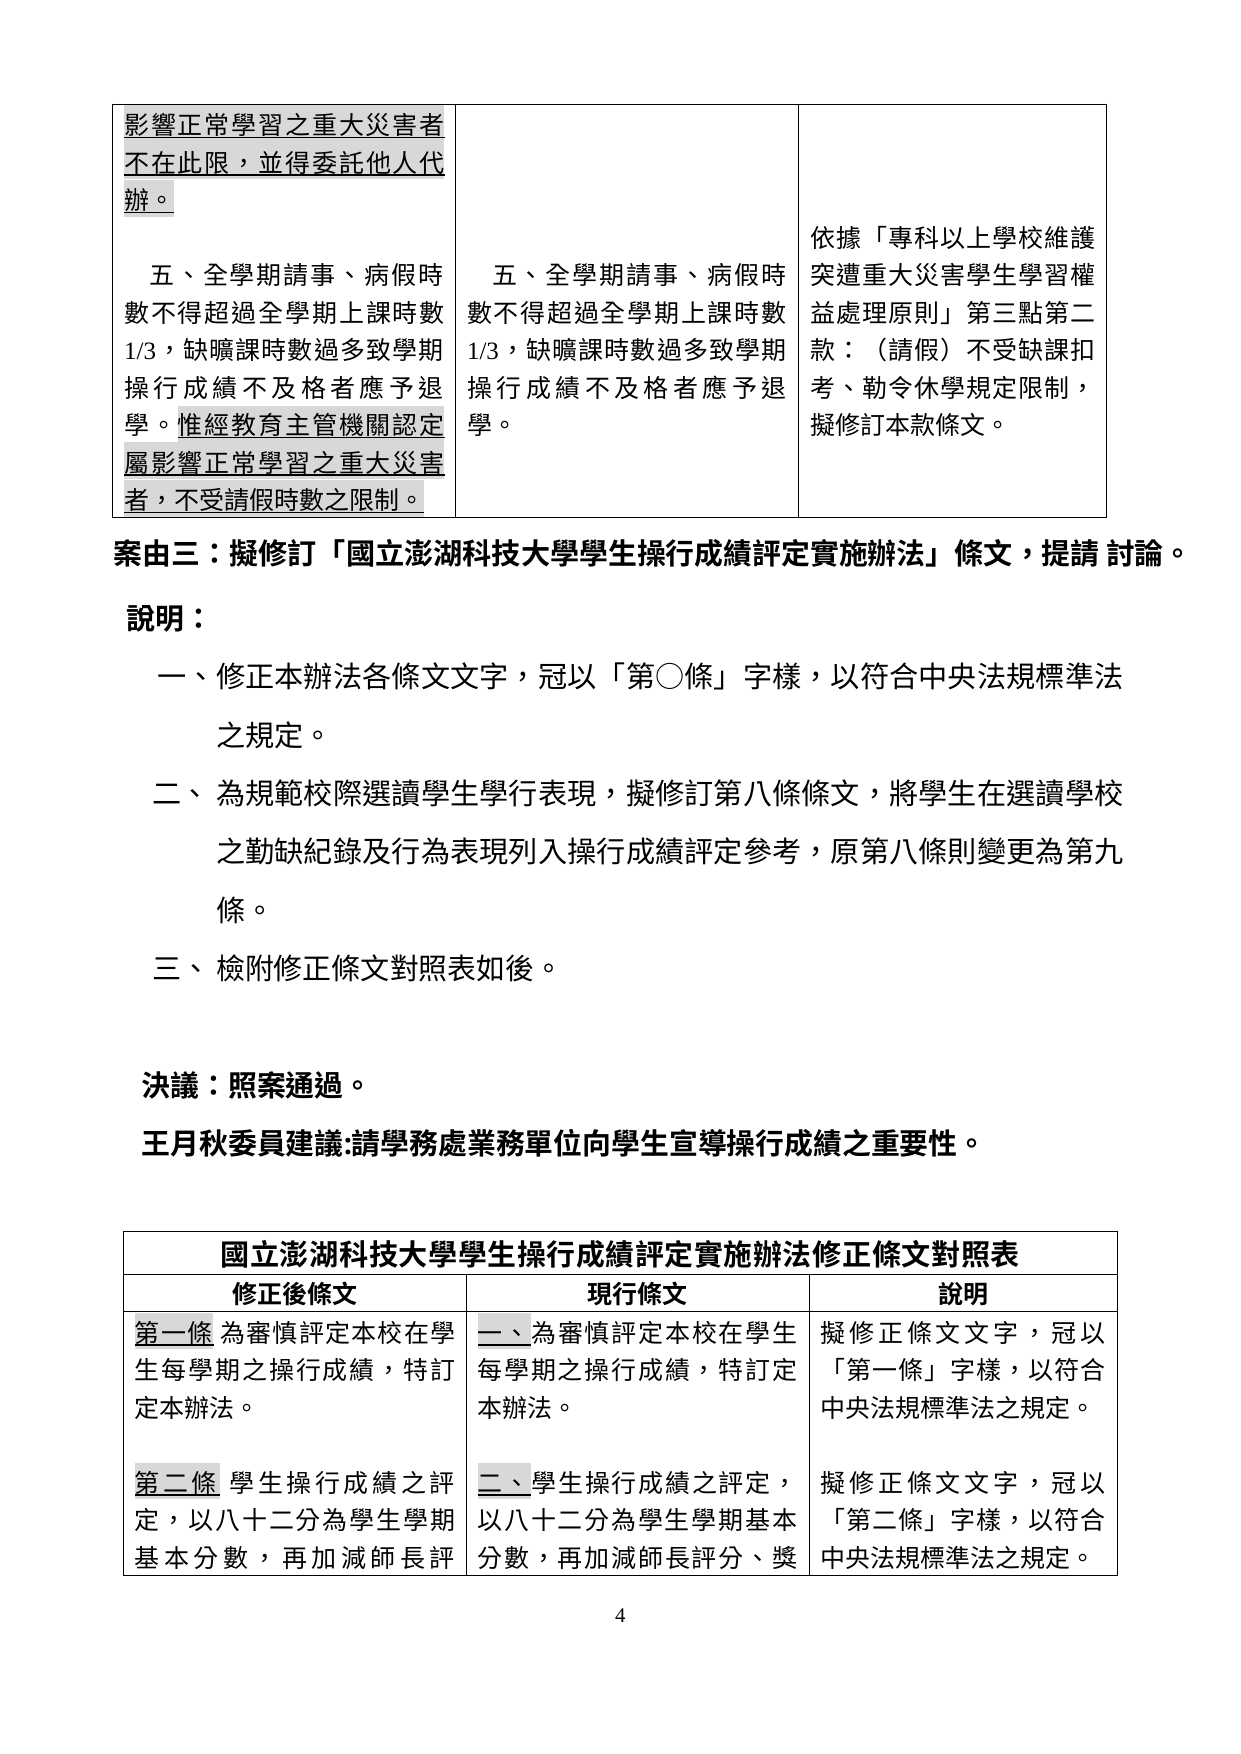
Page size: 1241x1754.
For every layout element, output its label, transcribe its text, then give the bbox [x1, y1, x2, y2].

text 說明： [127, 583, 1130, 641]
text 決議：照案通過。 [112, 1049, 1170, 1108]
list 為規範校際選讀學生學行表現，擬修訂第八條條文，將學生在選讀學校之勤缺紀錄及行為表現列入操行成績評定參考，原第八條則變更為第九條。 [152, 758, 1123, 933]
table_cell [810, 1312, 1117, 1575]
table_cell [456, 105, 798, 517]
table_cell 修正後條文 [124, 1275, 466, 1311]
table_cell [113, 105, 455, 517]
table_cell 現行條文 [467, 1275, 809, 1311]
text 案由三：擬修訂「國立澎湖科技大學學生操行成績評定實施辦法」條文，提請 討論。 [113, 518, 1169, 576]
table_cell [799, 105, 1106, 517]
table_cell 說明 [810, 1275, 1117, 1311]
list 檢附修正條文對照表如後。 [152, 933, 1123, 991]
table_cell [467, 1312, 809, 1575]
text 王月秋委員建議:請學務處業務單位向學生宣導操行成績之重要性。 [112, 1108, 1170, 1166]
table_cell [124, 1312, 466, 1575]
list 修正本辦法各條文文字，冠以「第○條」字樣，以符合中央法規標準法之規定。 [157, 641, 1123, 758]
table_header 國立澎湖科技大學學生操行成績評定實施辦法修正條文對照表 [124, 1232, 1117, 1274]
